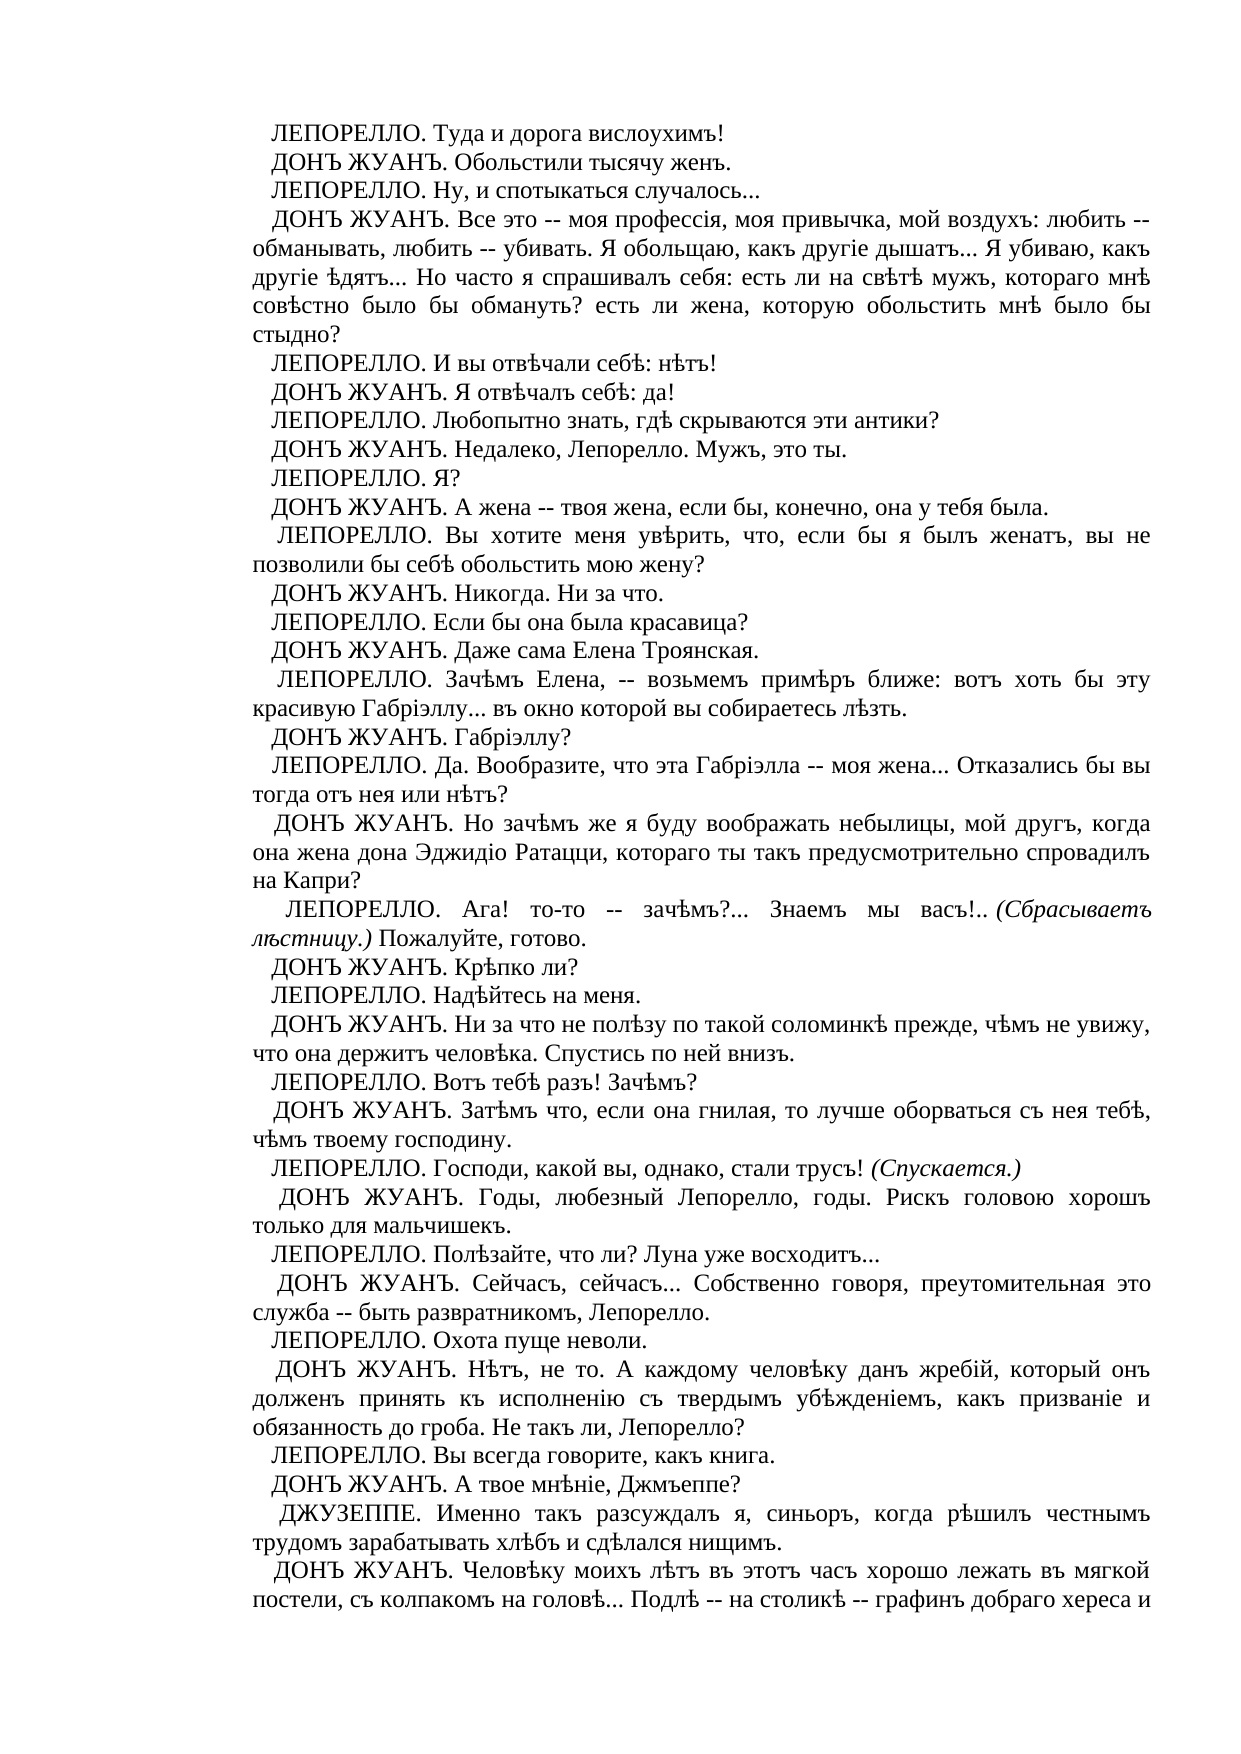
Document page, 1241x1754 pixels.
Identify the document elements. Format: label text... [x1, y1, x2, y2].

text ДОНЪ ЖУАНЪ. Нѣтъ, не то. А каждому человѣку данъ жребій, который онъ долженъ принять къ исполненію съ твердымъ убѣжденіемъ, какъ призваніе и обязанность до гроба. Не такъ ли, Лепорелло? [252, 1354, 1152, 1441]
text ЛЕПОРЕЛЛО. И вы отвѣчали себѣ: нѣтъ! [252, 348, 1152, 377]
text ЛЕПОРЕЛЛО. Ну, и спотыкаться случалось... [252, 176, 1152, 204]
text ДОНЪ ЖУАНЪ. Сейчасъ, сейчасъ... Собственно говоря, преутомительная это служба -- быть развратникомъ, Лепорелло. [252, 1268, 1152, 1326]
text ДОНЪ ЖУАНЪ. Затѣмъ что, если она гнилая, то лучше оборваться съ нея тебѣ, чѣмъ твоему господину. [252, 1096, 1152, 1153]
text ЛЕПОРЕЛЛО. Вотъ тебѣ разъ! Зачѣмъ? [252, 1067, 1152, 1096]
text ЛЕПОРЕЛЛО. Да. Вообразите, что эта Габріэлла -- моя жена... Отказались бы вы тогда отъ нея или нѣтъ? [252, 751, 1152, 808]
text ДОНЪ ЖУАНЪ. Недалеко, Лепорелло. Мужъ, это ты. [252, 434, 1152, 463]
text ЛЕПОРЕЛЛО. Вы хотите меня увѣрить, что, если бы я былъ женатъ, вы не позволили бы себѣ обольстить мою жену? [252, 521, 1152, 578]
text ДОНЪ ЖУАНЪ. Габріэллу? [252, 722, 1152, 751]
text ДОНЪ ЖУАНЪ. Годы, любезный Лепорелло, годы. Рискъ головою хорошъ только для мальчишекъ. [252, 1182, 1152, 1239]
text ЛЕПОРЕЛЛО. Охота пуще неволи. [252, 1326, 1152, 1354]
text ЛЕПОРЕЛЛО. Если бы она была красавица? [252, 607, 1152, 636]
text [252, 1556, 1152, 1613]
text ДОНЪ ЖУАНЪ. Обольстили тысячу женъ. [252, 147, 1152, 176]
text ЛЕПОРЕЛЛО. Господи, какой вы, однако, стали трусъ! (Спускается.) [252, 1153, 1152, 1182]
text ДОНЪ ЖУАНЪ. Крѣпко ли? [252, 952, 1152, 981]
text ДОНЪ ЖУАНЪ. Даже сама Елена Троянская. [252, 636, 1152, 664]
text ЛЕПОРЕЛЛО. Надѣйтесь на меня. [252, 981, 1152, 1009]
text ДОНЪ ЖУАНЪ. Я отвѣчалъ себѣ: да! [252, 377, 1152, 406]
text ДОНЪ ЖУАНЪ. А жена -- твоя жена, если бы, конечно, она у тебя была. [252, 492, 1152, 521]
text ЛЕПОРЕЛЛО. Туда и дорога вислоухимъ! [252, 118, 1152, 147]
text ЛЕПОРЕЛЛО. Полѣзайте, что ли? Луна уже восходитъ... [252, 1239, 1152, 1268]
text ДОНЪ ЖУАНЪ. А твое мнѣніе, Джмъеппе? [252, 1469, 1152, 1498]
text ЛЕПОРЕЛЛО. Я? [252, 463, 1152, 492]
text ДОНЪ ЖУАНЪ. Но зачѣмъ же я буду воображать небылицы, мой другъ, когда она жена дона Эджидіо Ратацци, котораго ты такъ предусмотрительно спровадилъ на Капри? [252, 808, 1152, 894]
text ДЖУЗЕППЕ. Именно такъ разсуждалъ я, синьоръ, когда рѣшилъ честнымъ трудомъ зарабатывать хлѣбъ и сдѣлался нищимъ. [252, 1498, 1152, 1556]
text ЛЕПОРЕЛЛО. Любопытно знать, гдѣ скрываются эти антики? [252, 406, 1152, 434]
text ЛЕПОРЕЛЛО. Ага! то-то -- зачѣмъ?... Знаемъ мы васъ!.. (Сбрасываетъ лѣстницу.) Пожалуйте, готово. [252, 894, 1152, 952]
text ЛЕПОРЕЛЛО. Вы всегда говорите, какъ книга. [252, 1441, 1152, 1469]
text ДОНЪ ЖУАНЪ. Все это -- моя профессія, моя привычка, мой воздухъ: любить -- обманывать, любить -- убивать. Я обольщаю, какъ другіе дышатъ... Я убиваю, какъ другіе ѣдятъ... Но часто я спрашивалъ себя: есть ли на свѣтѣ мужъ, котораго мнѣ совѣстно было бы обмануть? есть ли жена, которую обольстить мнѣ было бы стыдно? [252, 204, 1152, 348]
text ДОНЪ ЖУАНЪ. Ни за что не полѣзу по такой соломинкѣ прежде, чѣмъ не увижу, что она держитъ человѣка. Спустись по ней внизъ. [252, 1009, 1152, 1067]
text ЛЕПОРЕЛЛО. Зачѣмъ Елена, -- возьмемъ примѣръ ближе: вотъ хоть бы эту красивую Габріэллу... въ окно которой вы собираетесь лѣзть. [252, 664, 1152, 722]
text ДОНЪ ЖУАНЪ. Никогда. Ни за что. [252, 578, 1152, 607]
